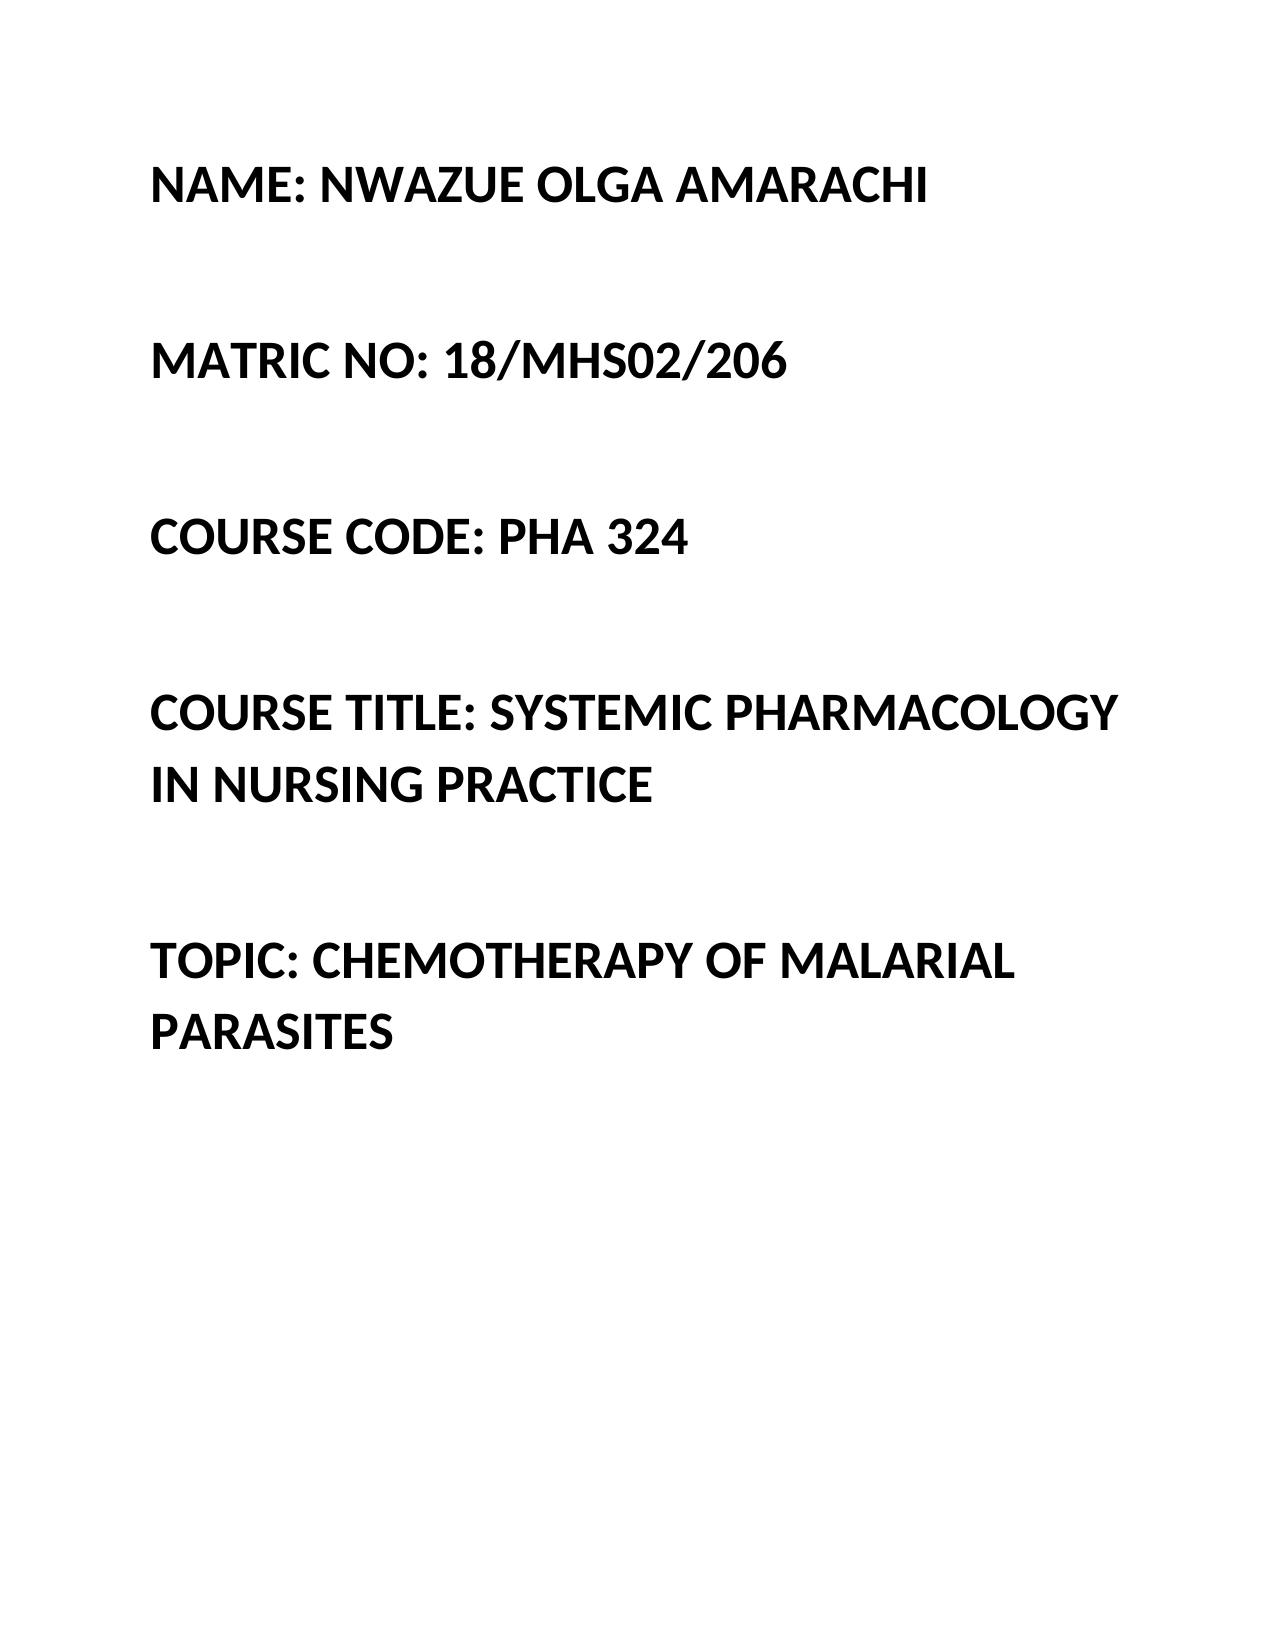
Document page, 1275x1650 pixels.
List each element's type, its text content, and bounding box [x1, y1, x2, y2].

text NAME: NWAZUE OLGA AMARACHI [150, 150, 1125, 216]
text TOPIC: CHEMOTHERAPY OF MALARIAL PARASITES [150, 926, 1125, 1063]
text COURSE TITLE: SYSTEMIC PHARMACOLOGY IN NURSING PRACTICE [150, 678, 1125, 816]
text MATRIC NO: 18/MHS02/206 [150, 326, 1125, 392]
text COURSE CODE: PHA 324 [150, 502, 1125, 568]
